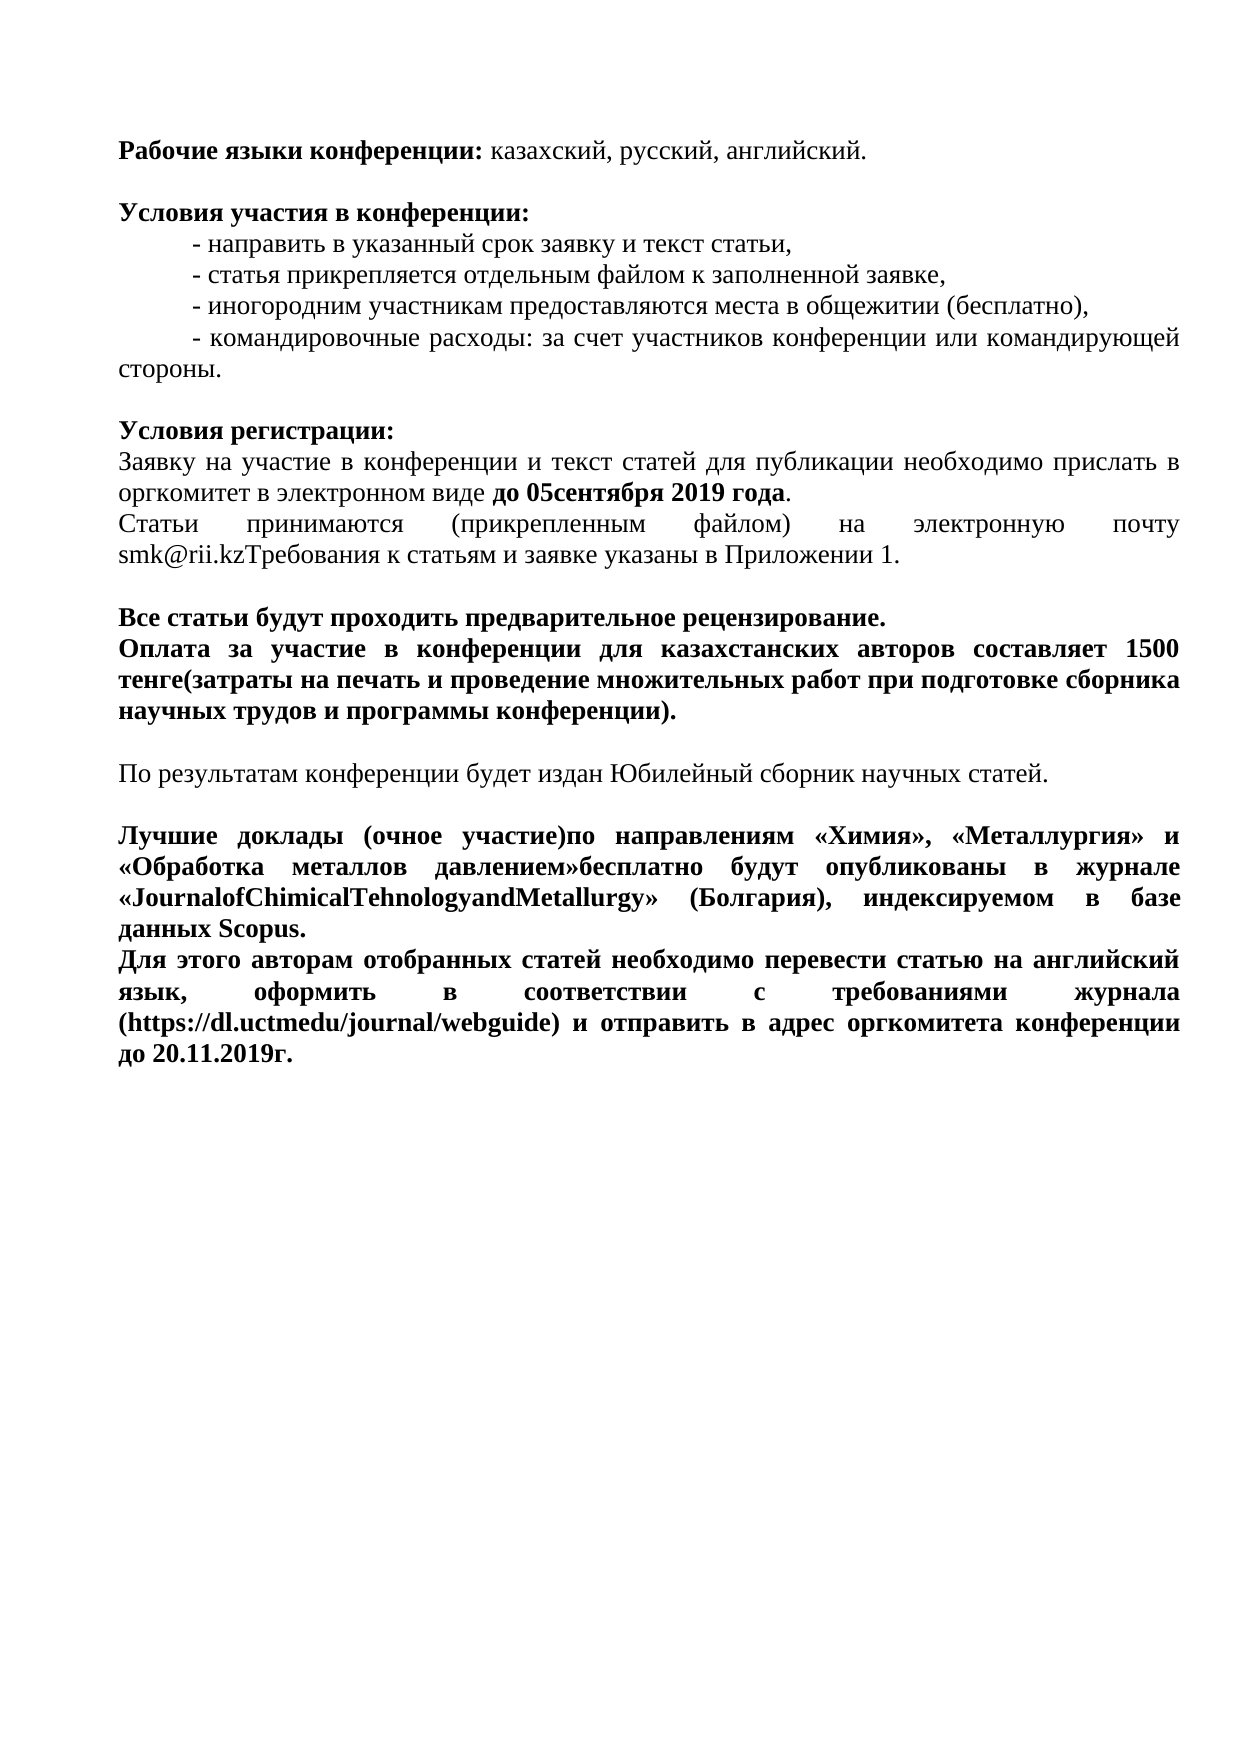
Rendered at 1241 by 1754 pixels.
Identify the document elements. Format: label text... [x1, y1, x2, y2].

text Условия участия в конференции: [118, 196, 1181, 227]
text Оплата за участие в конференции для казахстанских авторов составляет 1500 тенге(затраты на печать и проведение множительных работ при подготовке сборника научных трудов и программы конференции). [118, 632, 1181, 726]
text Лучшие доклады (очное участие)по направлениям «Химия», «Металлургия» и «Обработка металлов давлением»бесплатно будут опубликованы в журнале «JournalofChimicalTehnologyandMetallurgy» (Болгария), индексируемом в базе данных Scopus. [118, 819, 1181, 943]
text Рабочие языки конференции: казахский, русский, английский. [118, 134, 1181, 165]
text - командировочные расходы: за счет участников конференции или командирующей стороны. [118, 321, 1181, 383]
text Заявку на участие в конференции и текст статей для публикации необходимо прислать в оргкомитет в электронном виде до 05сентября 2019 года. [118, 445, 1181, 507]
text - направить в указанный срок заявку и текст статьи, [118, 227, 1181, 258]
text Для этого авторам отобранных статей необходимо перевести статью на английский язык, оформить в соответствии с требованиями журнала (https://dl.uctmedu/journal/webguide) и отправить в адрес оргкомитета конференции до 20.11.2019г. [118, 943, 1181, 1068]
text - иногородним участникам предоставляются места в общежитии (бесплатно), [118, 289, 1181, 321]
text Статьи принимаются (прикрепленным файлом) на электронную почту smk@rii.kzТребования к статьям и заявке указаны в Приложении 1. [118, 507, 1181, 570]
text - статья прикрепляется отдельным файлом к заполненной заявке, [118, 258, 1181, 289]
text Условия регистрации: [118, 414, 1181, 445]
text По результатам конференции будет издан Юбилейный сборник научных статей. [118, 757, 1181, 788]
text Все статьи будут проходить предварительное рецензирование. [118, 601, 1181, 632]
